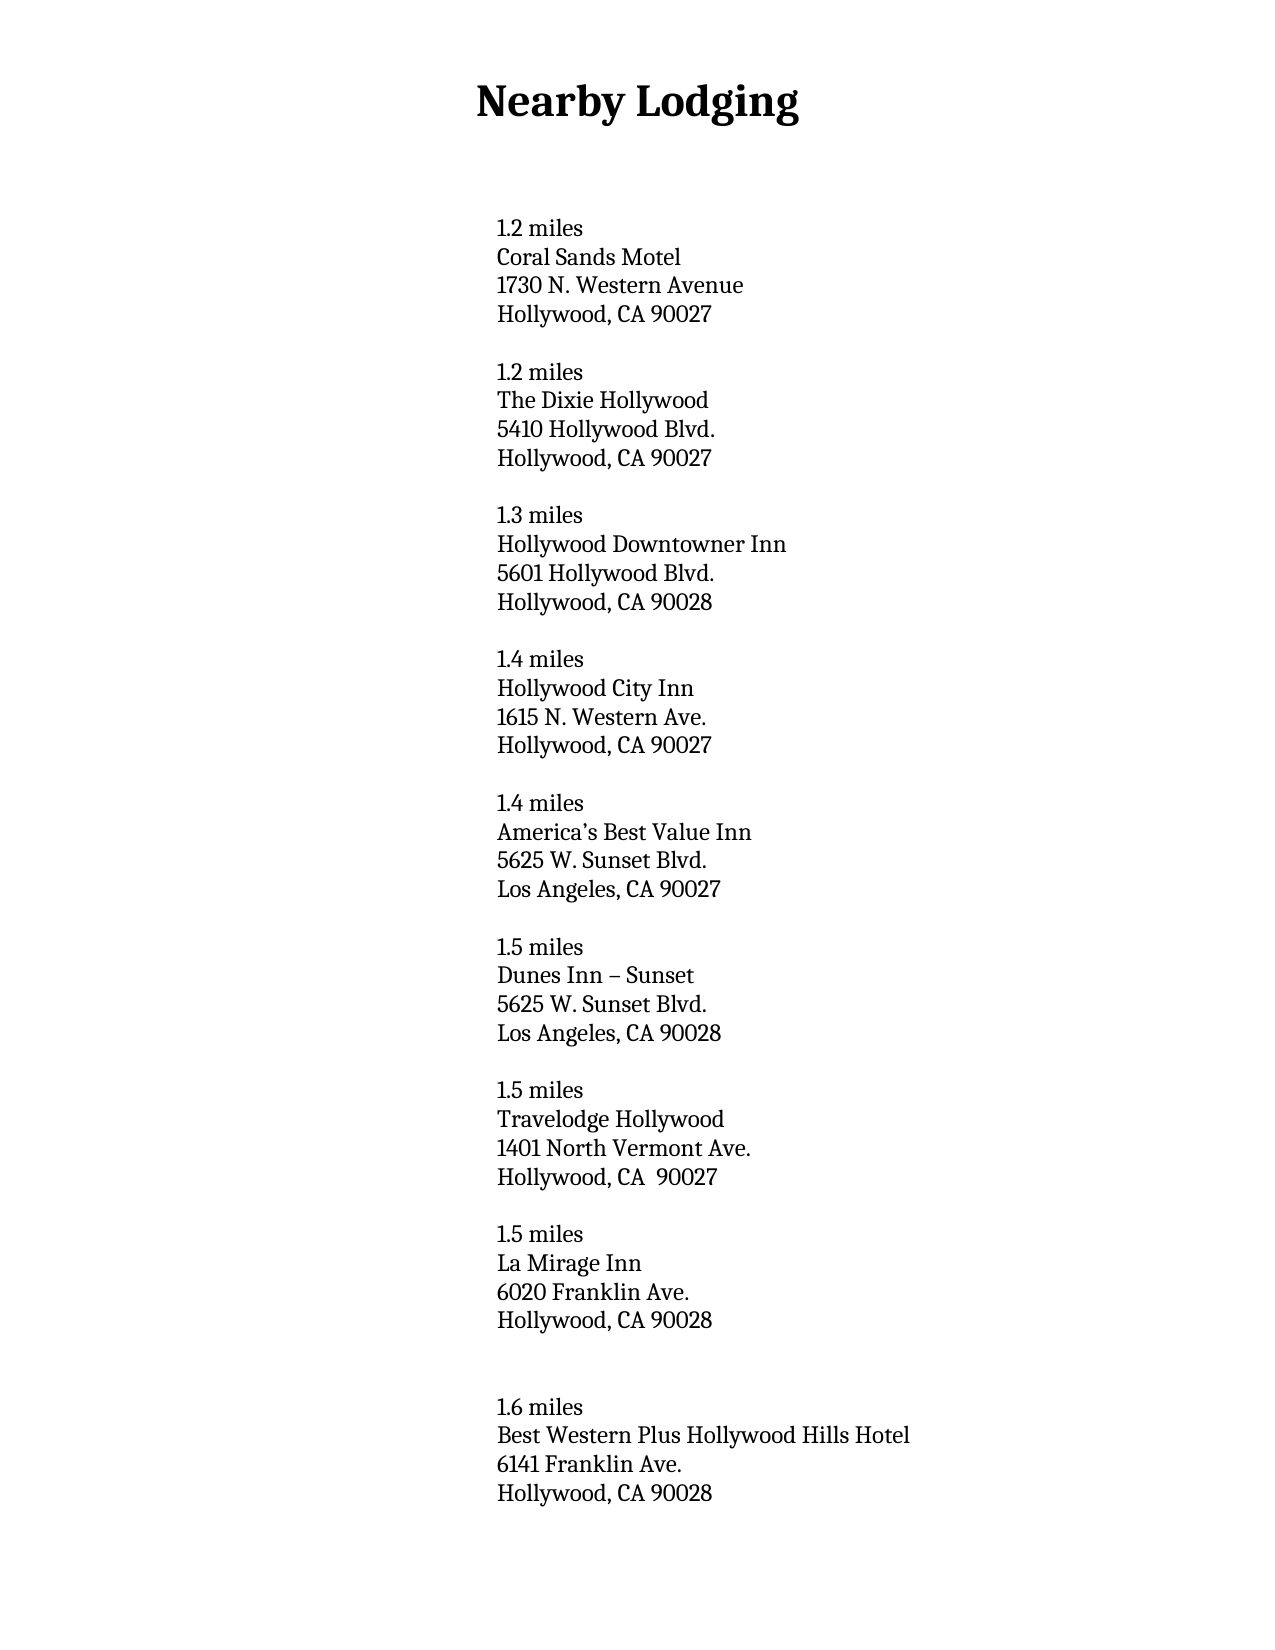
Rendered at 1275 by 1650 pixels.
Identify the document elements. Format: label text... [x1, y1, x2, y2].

text The Dixie Hollywood [497, 386, 1087, 415]
text 5601 Hollywood Blvd. [497, 559, 1087, 588]
text 1730 N. Western Avenue [497, 271, 1087, 300]
text 6141 Franklin Ave. [497, 1450, 1087, 1479]
text Hollywood, CA 90027 [497, 444, 1087, 473]
text Hollywood City Inn [497, 674, 1087, 703]
text Best Western Plus Hollywood Hills Hotel [497, 1421, 1087, 1450]
text 1.5 miles [497, 1076, 1087, 1105]
text 5625 W. Sunset Blvd. [497, 990, 1087, 1019]
text America’s Best Value Inn [497, 818, 1087, 846]
text 1.2 miles [497, 214, 1087, 243]
text 1.3 miles [497, 501, 1087, 530]
text 1.4 miles [497, 645, 1087, 674]
text 5625 W. Sunset Blvd. [497, 846, 1087, 875]
text Dunes Inn – Sunset [497, 961, 1087, 990]
text Hollywood Downtowner Inn [497, 530, 1087, 559]
text Los Angeles, CA 90027 [497, 875, 1087, 904]
text 1.6 miles [497, 1393, 1087, 1421]
text Hollywood, CA 90027 [497, 731, 1087, 760]
text 6020 Franklin Ave. [497, 1278, 1087, 1306]
text Hollywood, CA 90028 [497, 588, 1087, 616]
text 1.5 miles [497, 933, 1087, 961]
text La Mirage Inn [497, 1249, 1087, 1278]
text Travelodge Hollywood [497, 1105, 1087, 1134]
text 1.2 miles [497, 358, 1087, 386]
text Hollywood, CA 90028 [497, 1479, 1087, 1508]
text 1615 N. Western Ave. [497, 703, 1087, 731]
text Hollywood, CA 90028 [497, 1306, 1087, 1335]
text 1.4 miles [497, 789, 1087, 818]
text Hollywood, CA 90027 [497, 1163, 1087, 1191]
text Nearby Lodging [187, 75, 1087, 128]
text 5410 Hollywood Blvd. [497, 415, 1087, 444]
text Hollywood, CA 90027 [497, 300, 1087, 329]
text 1401 North Vermont Ave. [497, 1134, 1087, 1163]
text Los Angeles, CA 90028 [497, 1019, 1087, 1048]
text Coral Sands Motel [497, 243, 1087, 271]
text 1.5 miles [497, 1220, 1087, 1249]
